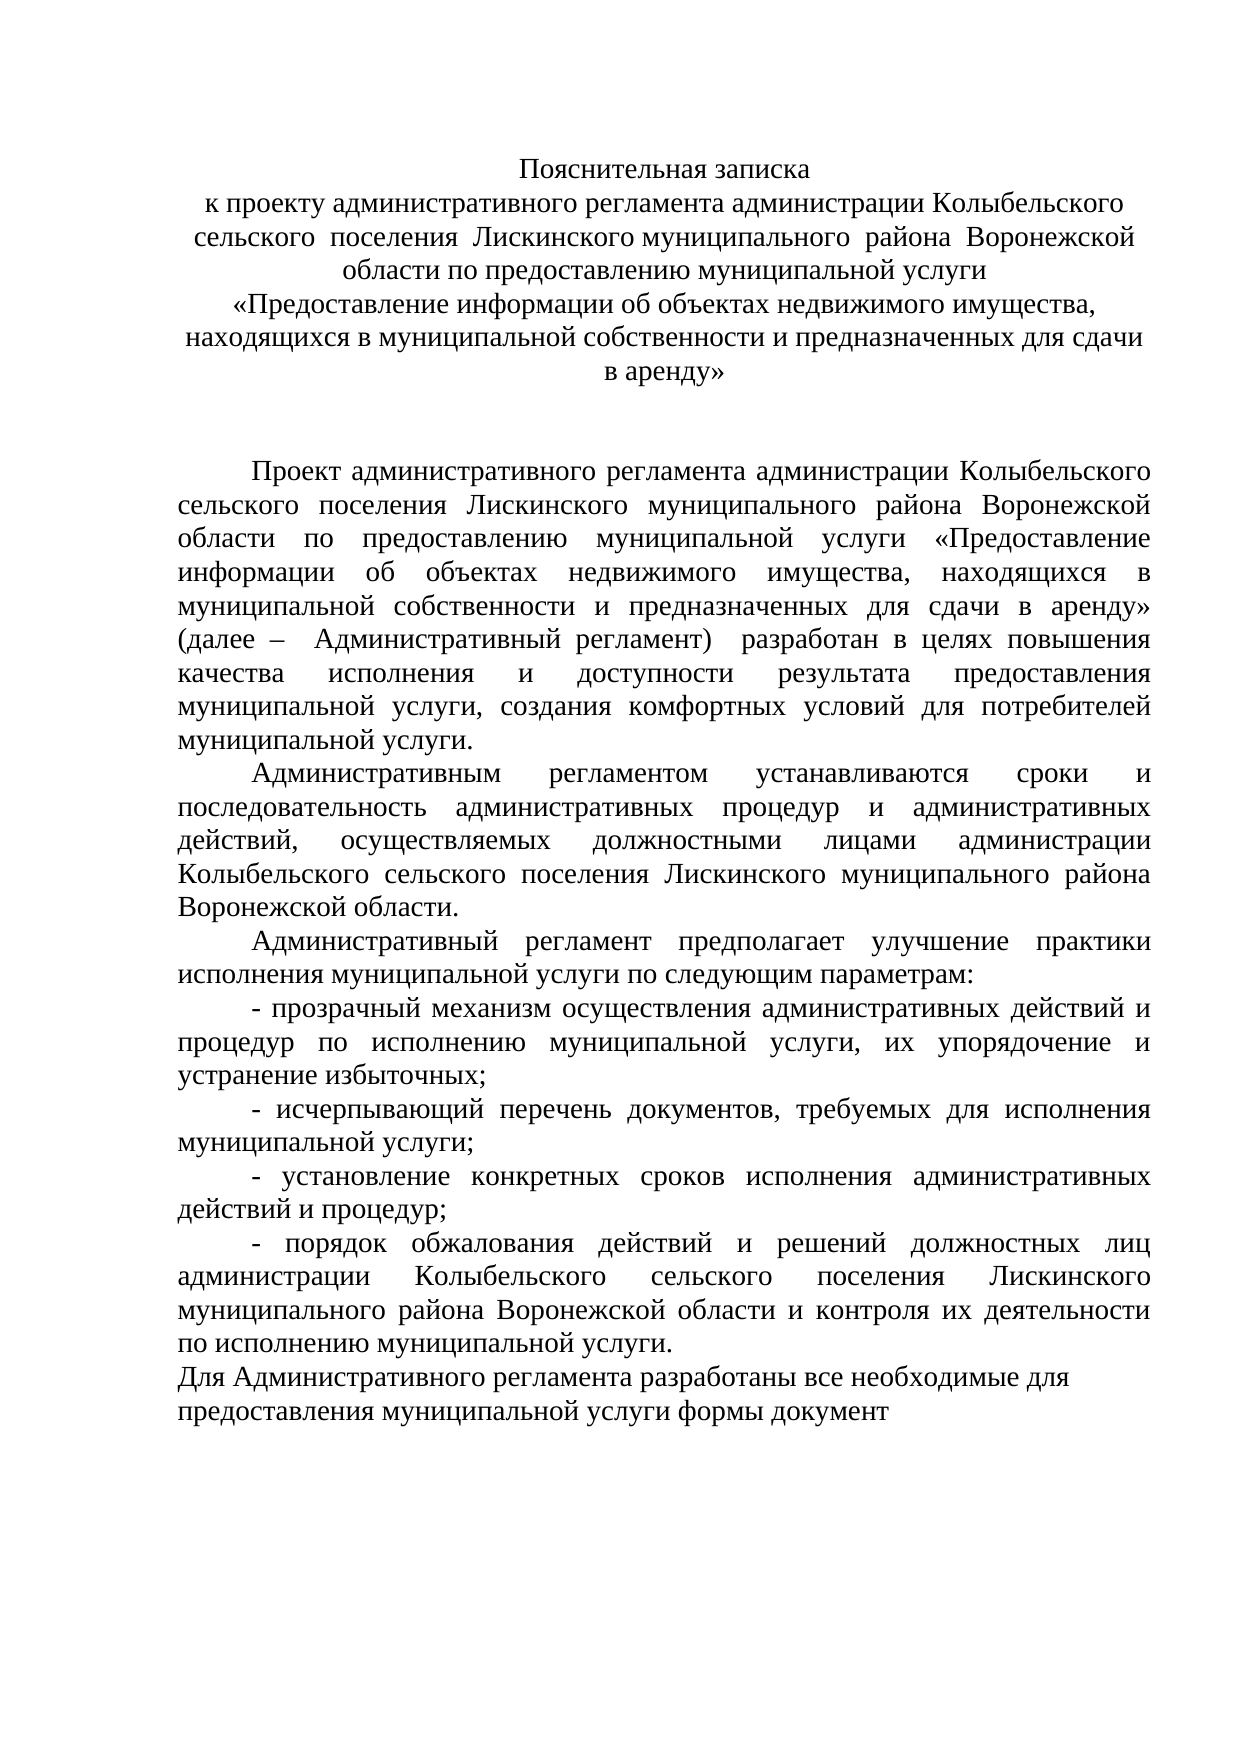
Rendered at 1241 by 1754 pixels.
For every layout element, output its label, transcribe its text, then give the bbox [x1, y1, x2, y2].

text к проекту административного регламента администрации Колыбельского [177, 185, 1152, 219]
text «Предоставление информации об объектах недвижимого имущества, находящихся в муниципальной собственности и предназначенных для сдачи в аренду» [177, 286, 1152, 386]
text Административным регламентом устанавливаются сроки и последовательность административных процедур и административных действий, осуществляемых должностными лицами администрации Колыбельского сельского поселения Лискинского муниципального района Воронежской области. [177, 755, 1152, 923]
text - исчерпывающий перечень документов, требуемых для исполнения муниципальной услуги; [177, 1091, 1152, 1158]
text Пояснительная записка [177, 152, 1152, 185]
text Административный регламент предполагает улучшение практики исполнения муниципальной услуги по следующим параметрам: [177, 923, 1152, 990]
text Проект административного регламента администрации Колыбельского сельского поселения Лискинского муниципального района Воронежской области по предоставлению муниципальной услуги «Предоставление информации об объектах недвижимого имущества, находящихся в муниципальной собственности и предназначенных для сдачи в аренду» (далее – Административный регламент) разработан в целях повышения качества исполнения и доступности результата предоставления муниципальной услуги, создания комфортных условий для потребителей муниципальной услуги. [177, 453, 1152, 755]
text сельского поселения Лискинского муниципального района Воронежской области по предоставлению муниципальной услуги [177, 219, 1152, 286]
text Для Административного регламента разработаны все необходимые для предоставления муниципальной услуги формы документ [177, 1359, 1152, 1426]
text - установление конкретных сроков исполнения административных действий и процедур; [177, 1158, 1152, 1225]
text - порядок обжалования действий и решений должностных лиц администрации Колыбельского сельского поселения Лискинского муниципального района Воронежской области и контроля их деятельности по исполнению муниципальной услуги. [177, 1225, 1152, 1359]
text - прозрачный механизм осуществления административных действий и процедур по исполнению муниципальной услуги, их упорядочение и устранение избыточных; [177, 990, 1152, 1091]
